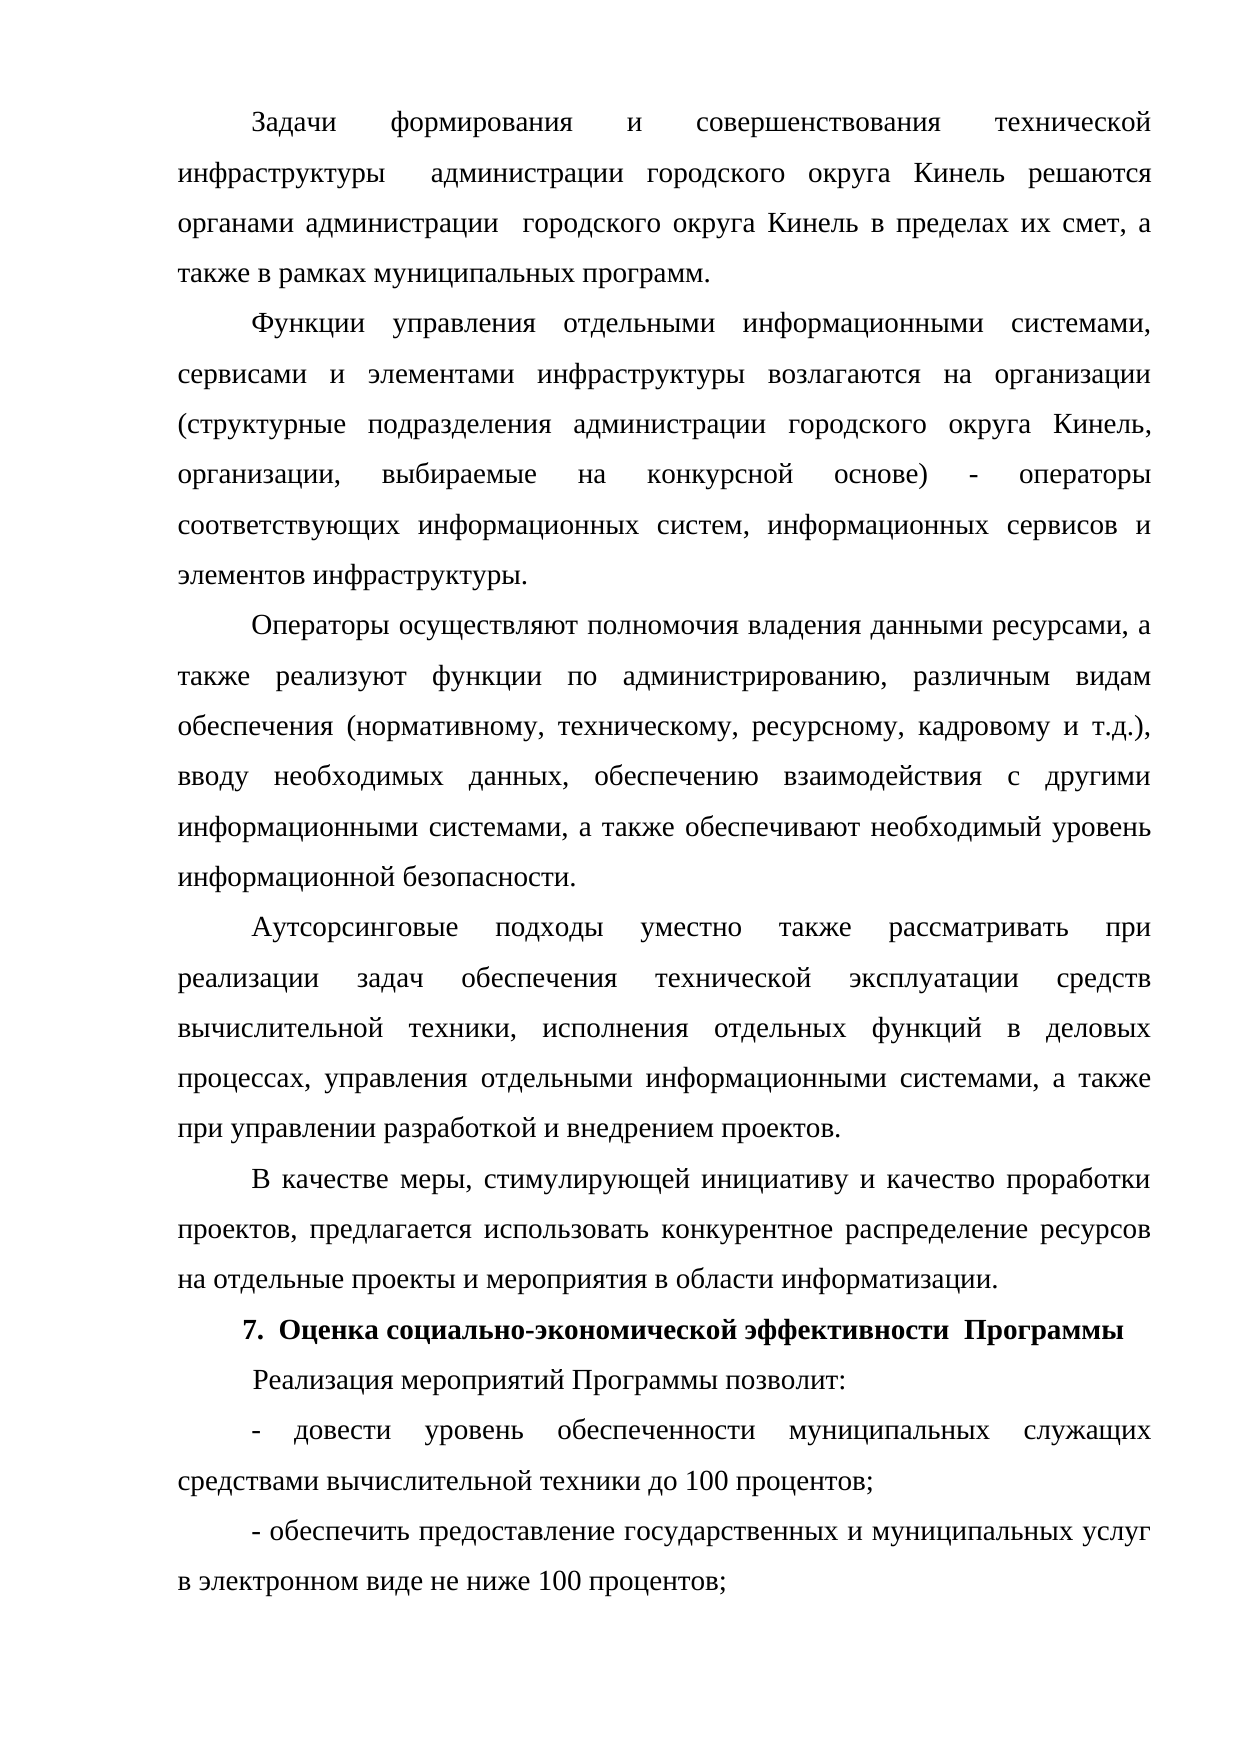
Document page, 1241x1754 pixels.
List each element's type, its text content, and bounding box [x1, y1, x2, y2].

text Задачи формирования и совершенствования технической инфраструктуры администрации городского округа Кинель решаются органами администрации городского округа Кинель в пределах их смет, а также в рамках муниципальных программ. [177, 104, 1152, 289]
text - обеспечить предоставление государственных и муниципальных услуг в электронном виде не ниже 100 процентов; [177, 1513, 1152, 1597]
text Функции управления отдельными информационными системами, сервисами и элементами инфраструктуры возлагаются на организации (структурные подразделения администрации городского округа Кинель, организации, выбираемые на конкурсной основе) - операторы соответствующих информационных систем, информационных сервисов и элементов инфраструктуры. [177, 306, 1152, 591]
list Оценка социально-экономической эффективности Программы [177, 1312, 1152, 1345]
text В качестве меры, стимулирующей инициативу и качество проработки проектов, предлагается использовать конкурентное распределение ресурсов на отдельные проекты и мероприятия в области информатизации. [177, 1161, 1152, 1295]
text - довести уровень обеспеченности муниципальных служащих средствами вычислительной техники до 100 процентов; [177, 1412, 1152, 1496]
text Операторы осуществляют полномочия владения данными ресурсами, а также реализуют функции по администрированию, различным видам обеспечения (нормативному, техническому, ресурсному, кадровому и т.д.), вводу необходимых данных, обеспечению взаимодействия с другими информационными системами, а также обеспечивают необходимый уровень информационной безопасности. [177, 607, 1152, 893]
text Аутсорсинговые подходы уместно также рассматривать при реализации задач обеспечения технической эксплуатации средств вычислительной техники, исполнения отдельных функций в деловых процессах, управления отдельными информационными системами, а также при управлении разработкой и внедрением проектов. [177, 909, 1152, 1144]
text Реализация мероприятий Программы позволит: [177, 1362, 1152, 1396]
